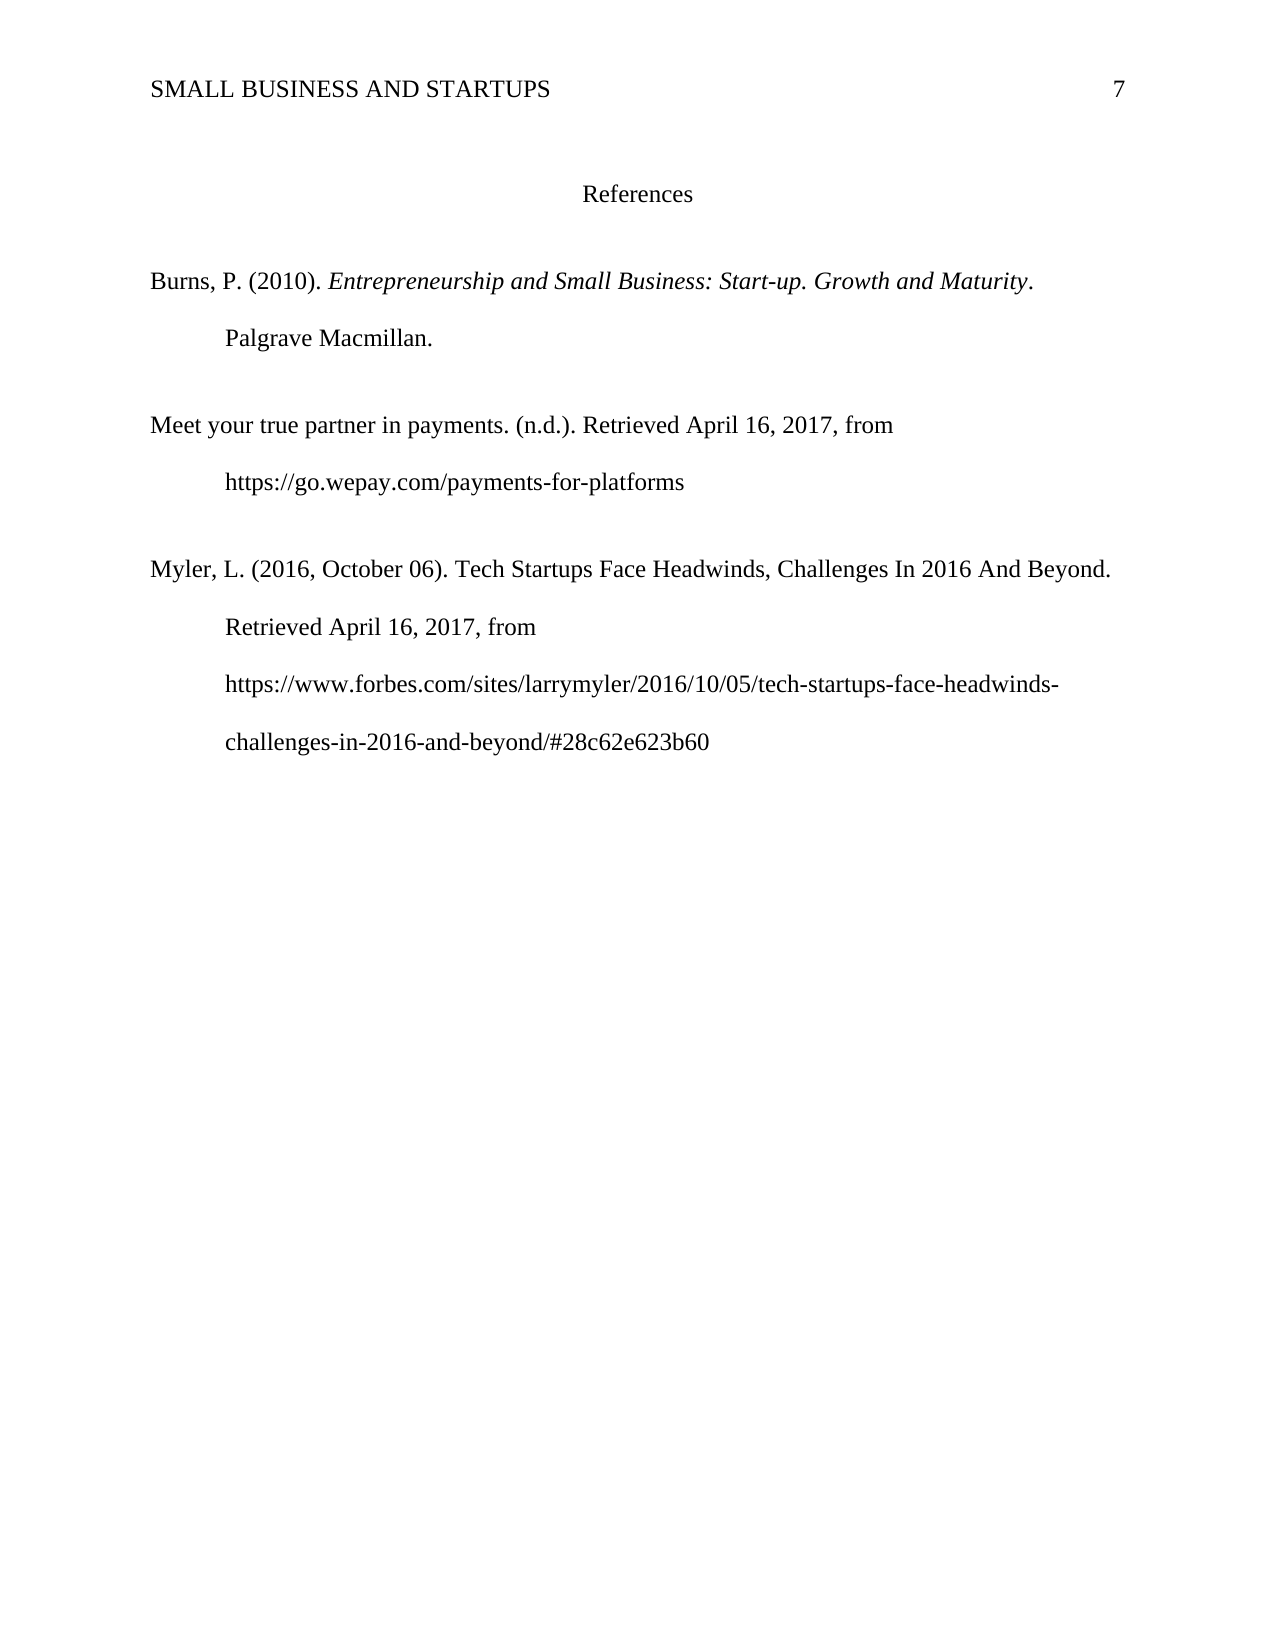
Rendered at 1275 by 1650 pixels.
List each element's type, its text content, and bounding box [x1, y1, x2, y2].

text Myler, L. (2016, October 06). Tech Startups Face Headwinds, Challenges In 2016 And Beyond. Retrieved April 16, 2017, from https://www.forbes.com/sites/larrymyler/2016/10/05/tech-startups-face-headwinds- challenges-in-2016-and-beyond/#28c62e623b60 [150, 554, 1125, 755]
text References [150, 179, 1125, 208]
text Burns, P. (2010). Entrepreneurship and Small Business: Start-up. Growth and Maturity. Palgrave Macmillan. [150, 266, 1125, 352]
text Meet your true partner in payments. (n.d.). Retrieved April 16, 2017, from https://go.wepay.com/payments-for-platforms [150, 410, 1125, 496]
